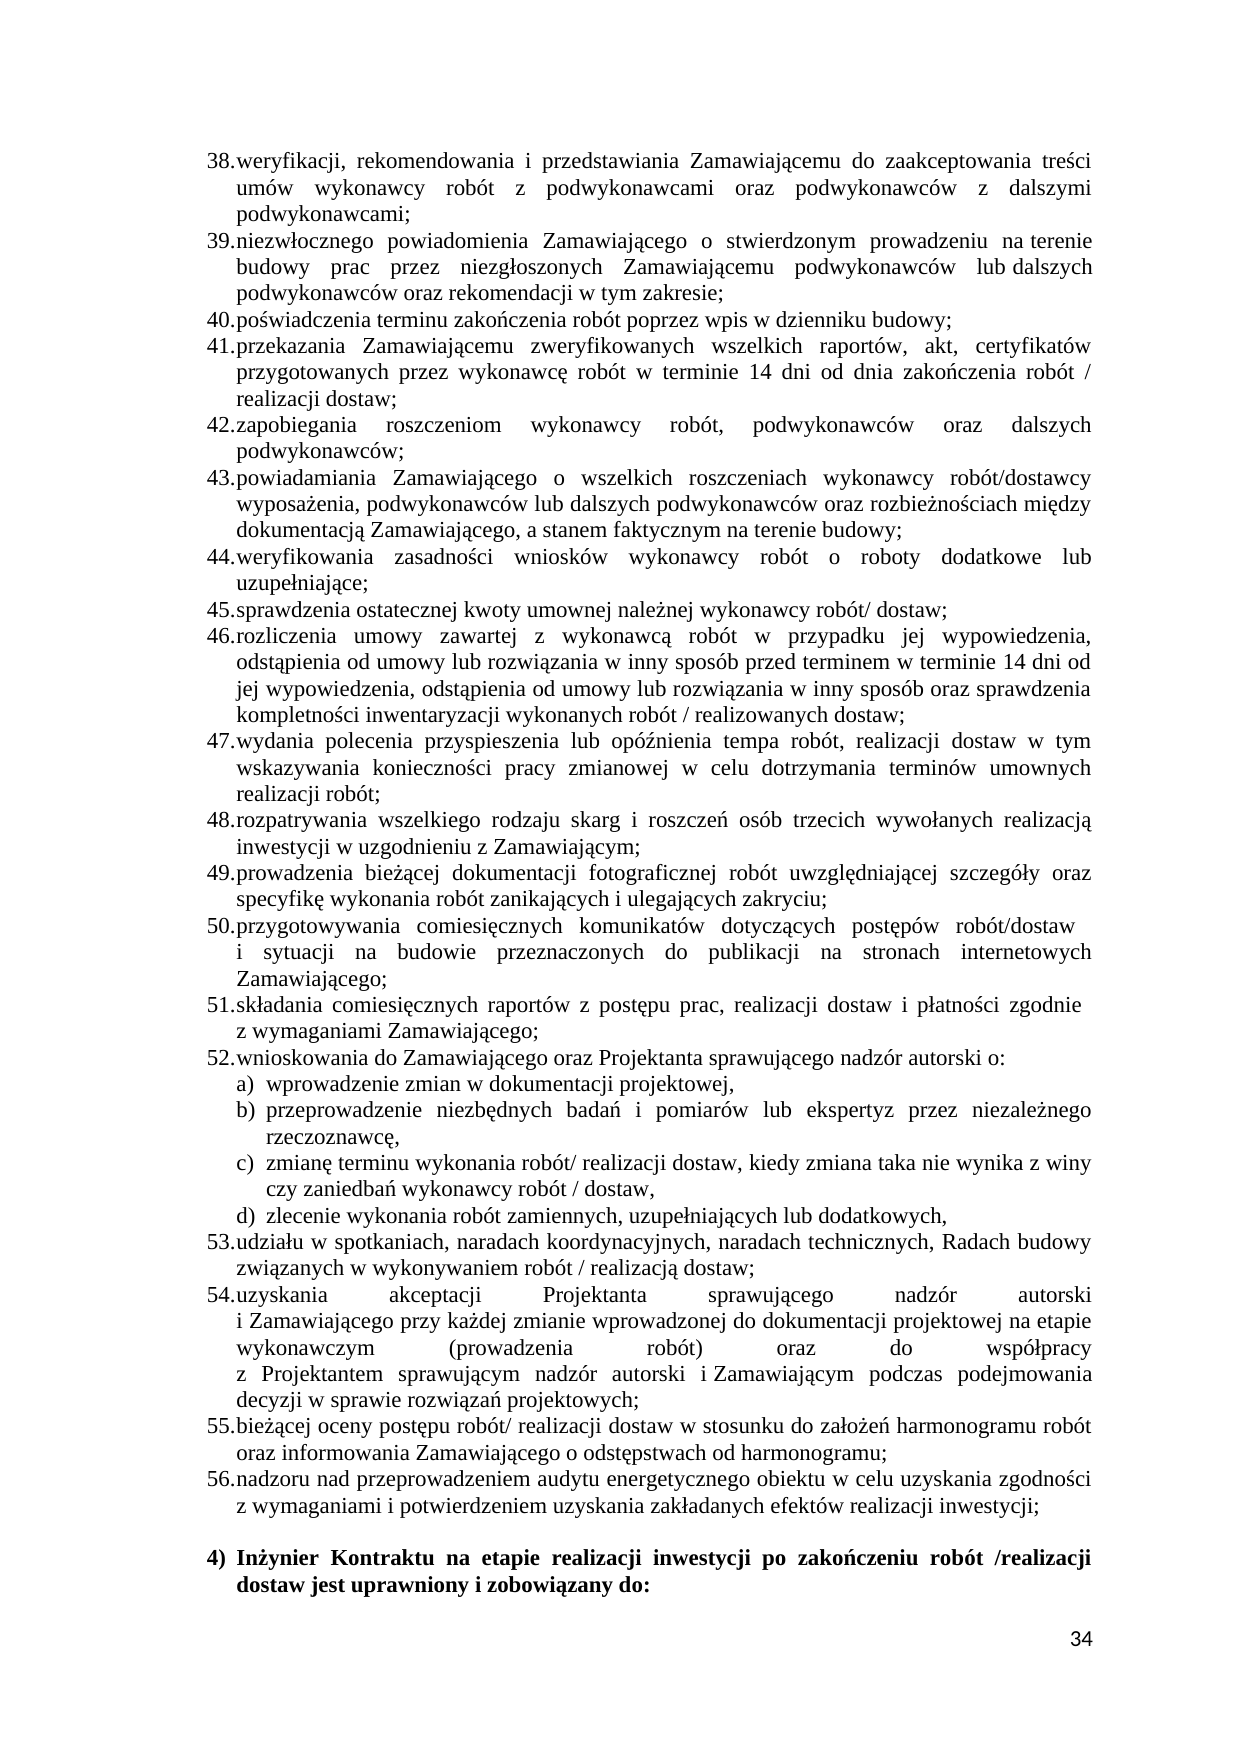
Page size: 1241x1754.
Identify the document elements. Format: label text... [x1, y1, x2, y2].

list nadzoru nad przeprowadzeniem audytu energetycznego obiektu w celu uzyskania zgodności z wymaganiami i potwierdzeniem uzyskania zakładanych efektów realizacji inwestycji; [207, 1465, 1093, 1518]
list powiadamiania Zamawiającego o wszelkich roszczeniach wykonawcy robót/dostawcy wyposażenia, podwykonawców lub dalszych podwykonawców oraz rozbieżnościach między dokumentacją Zamawiającego, a stanem faktycznym na terenie budowy; [207, 464, 1093, 543]
list bieżącej oceny postępu robót/ realizacji dostaw w stosunku do założeń harmonogramu robót oraz informowania Zamawiającego o odstępstwach od harmonogramu; [207, 1413, 1093, 1465]
list rozpatrywania wszelkiego rodzaju skarg i roszczeń osób trzecich wywołanych realizacją inwestycji w uzgodnieniu z Zamawiającym; [207, 806, 1093, 859]
list weryfikacji, rekomendowania i przedstawiania Zamawiającemu do zaakceptowania treści umów wykonawcy robót z podwykonawcami oraz podwykonawców z dalszymi podwykonawcami; [207, 148, 1093, 227]
list wnioskowania do Zamawiającego oraz Projektanta sprawującego nadzór autorski o: [207, 1044, 1093, 1070]
list przekazania Zamawiającemu zweryfikowanych wszelkich raportów, akt, certyfikatów przygotowanych przez wykonawcę robót w terminie 14 dni od dnia zakończenia robót / realizacji dostaw; [207, 332, 1093, 411]
list weryfikowania zasadności wniosków wykonawcy robót o roboty dodatkowe lub uzupełniające; [207, 543, 1093, 596]
list zmianę terminu wykonania robót/ realizacji dostaw, kiedy zmiana taka nie wynika z winy czy zaniedbań wykonawcy robót / dostaw, [236, 1149, 1093, 1202]
list wprowadzenie zmian w dokumentacji projektowej, [236, 1070, 1093, 1096]
text 4) Inżynier Kontraktu na etapie realizacji inwestycji po zakończeniu robót /realizacji dostaw jest uprawniony i zobowiązany do: [207, 1544, 1093, 1597]
list udziału w spotkaniach, naradach koordynacyjnych, naradach technicznych, Radach budowy związanych w wykonywaniem robót / realizacją dostaw; [207, 1228, 1093, 1281]
list przygotowywania comiesięcznych komunikatów dotyczących postępów robót/dostaw i sytuacji na budowie przeznaczonych do publikacji na stronach internetowych Zamawiającego; [207, 912, 1093, 991]
list zlecenie wykonania robót zamiennych, uzupełniających lub dodatkowych, [236, 1202, 1093, 1228]
list wydania polecenia przyspieszenia lub opóźnienia tempa robót, realizacji dostaw w tym wskazywania konieczności pracy zmianowej w celu dotrzymania terminów umownych realizacji robót; [207, 727, 1093, 806]
list zapobiegania roszczeniom wykonawcy robót, podwykonawców oraz dalszych podwykonawców; [207, 411, 1093, 464]
list prowadzenia bieżącej dokumentacji fotograficznej robót uwzględniającej szczegóły oraz specyfikę wykonania robót zanikających i ulegających zakryciu; [207, 859, 1093, 912]
list składania comiesięcznych raportów z postępu prac, realizacji dostaw i płatności zgodnie z wymaganiami Zamawiającego; [207, 991, 1093, 1044]
list niezwłocznego powiadomienia Zamawiającego o stwierdzonym prowadzeniu na terenie budowy prac przez niezgłoszonych Zamawiającemu podwykonawców lub dalszych podwykonawców oraz rekomendacji w tym zakresie; [207, 227, 1093, 306]
list uzyskania akceptacji Projektanta sprawującego nadzór autorski i Zamawiającego przy każdej zmianie wprowadzonej do dokumentacji projektowej na etapie wykonawczym (prowadzenia robót) oraz do współpracy z Projektantem sprawującym nadzór autorski i Zamawiającym podczas podejmowania decyzji w sprawie rozwiązań projektowych; [207, 1281, 1093, 1413]
list sprawdzenia ostatecznej kwoty umownej należnej wykonawcy robót/ dostaw; [207, 596, 1093, 622]
list przeprowadzenie niezbędnych badań i pomiarów lub ekspertyz przez niezależnego rzeczoznawcę, [236, 1096, 1093, 1149]
list rozliczenia umowy zawartej z wykonawcą robót w przypadku jej wypowiedzenia, odstąpienia od umowy lub rozwiązania w inny sposób przed terminem w terminie 14 dni od jej wypowiedzenia, odstąpienia od umowy lub rozwiązania w inny sposób oraz sprawdzenia kompletności inwentaryzacji wykonanych robót / realizowanych dostaw; [207, 622, 1093, 727]
list poświadczenia terminu zakończenia robót poprzez wpis w dzienniku budowy; [207, 306, 1093, 332]
